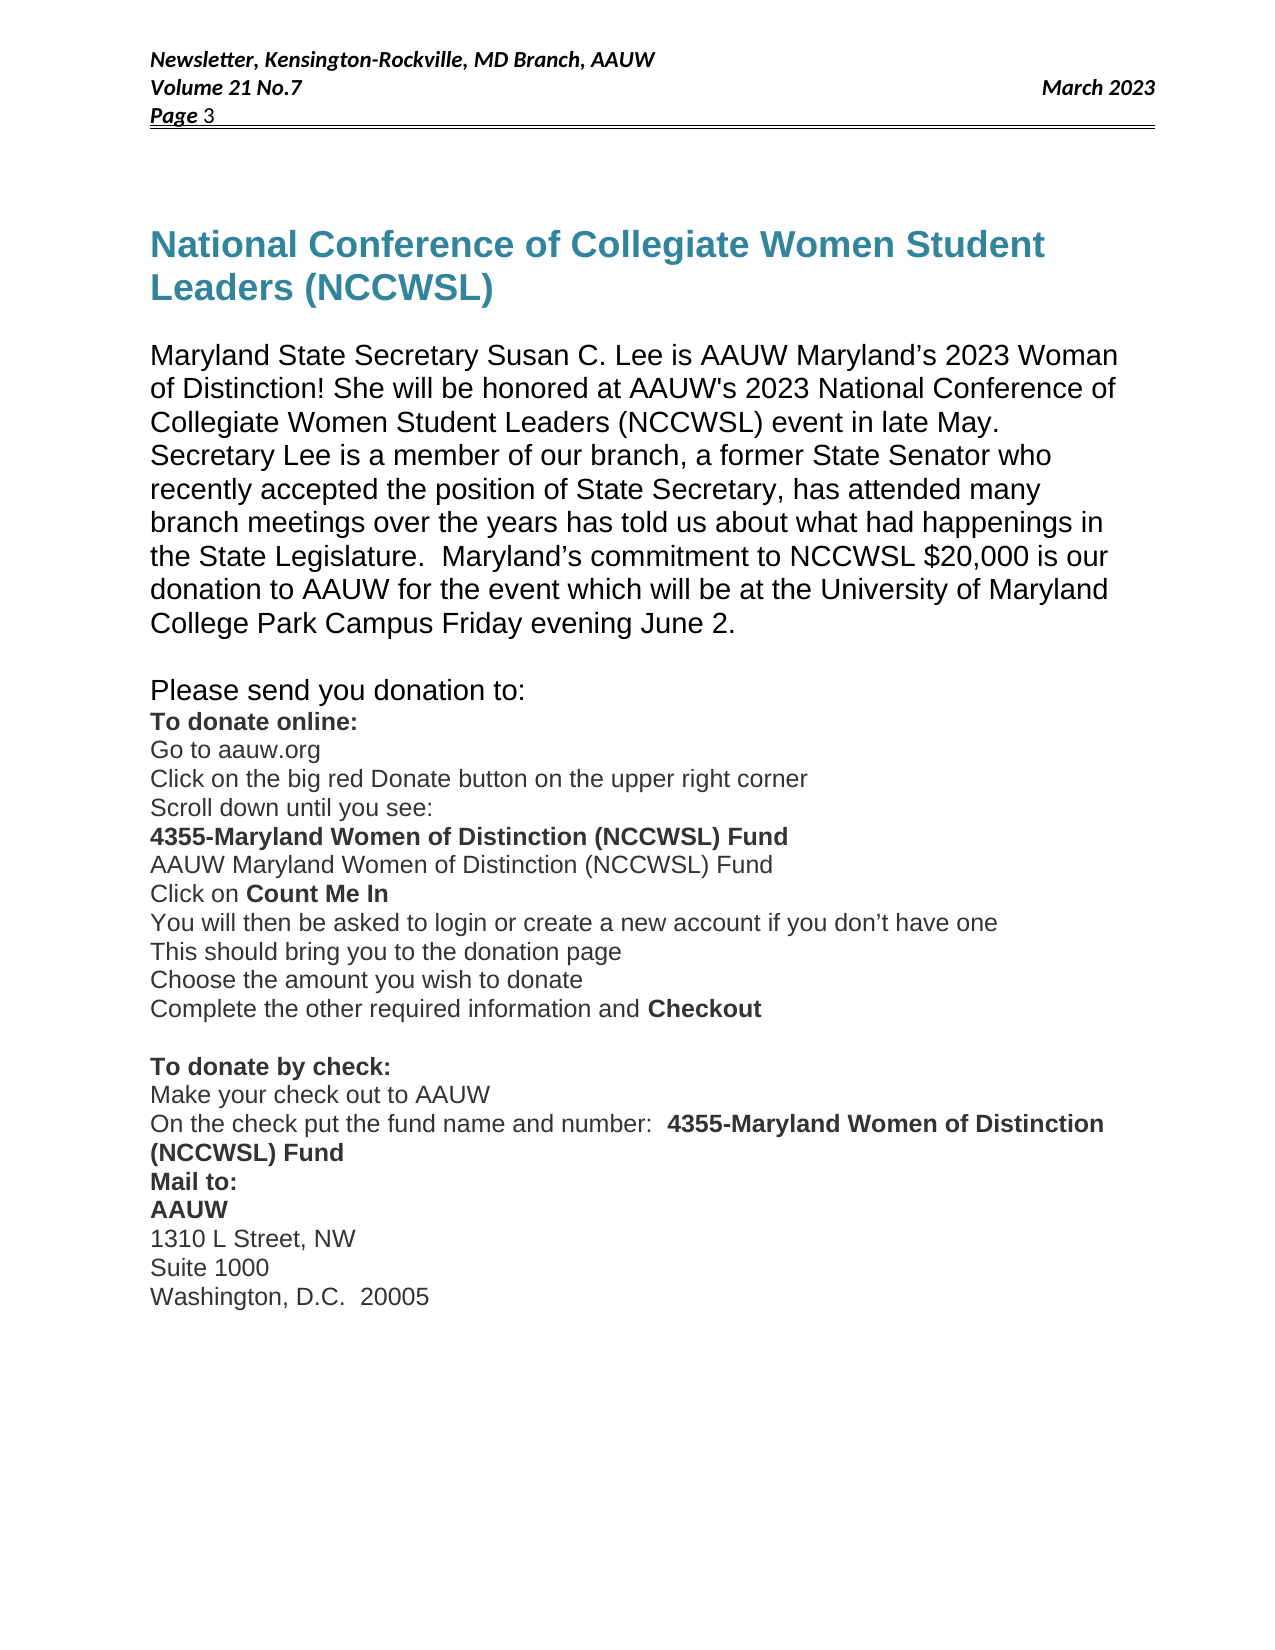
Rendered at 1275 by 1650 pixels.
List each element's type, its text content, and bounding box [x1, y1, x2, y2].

text Complete the other required information and Checkout [150, 994, 1125, 1023]
text AAUW [150, 1195, 1125, 1224]
text Click on the big red Donate button on the upper right corner [150, 764, 1125, 793]
text On the check put the fund name and number: 4355-Maryland Women of Distinction (NCCWSL) Fund [150, 1109, 1125, 1166]
text Please send you donation to: [150, 673, 1125, 706]
text Maryland State Secretary Susan C. Lee is AAUW Maryland’s 2023 Woman of Distinction! She will be honored at AAUW's 2023 National Conference of Collegiate Women Student Leaders (NCCWSL) event in late May. Secretary Lee is a member of our branch, a former State Senator who recently accepted the position of State Secretary, has attended many branch meetings over the years has told us about what had happenings in the State Legislature. Maryland’s commitment to NCCWSL $20,000 is our donation to AAUW for the event which will be at the University of Maryland College Park Campus Friday evening June 2. [150, 337, 1125, 639]
text Suite 1000 [150, 1253, 1125, 1281]
text Choose the amount you wish to donate [150, 965, 1125, 994]
text National Conference of Collegiate Women Student Leaders (NCCWSL) [150, 222, 1125, 309]
text Scroll down until you see: [150, 793, 1125, 821]
text Washington, D.C. 20005 [150, 1281, 1125, 1310]
text 1310 L Street, NW [150, 1224, 1125, 1253]
text Go to aauw.org [150, 735, 1125, 764]
text 4355-Maryland Women of Distinction (NCCWSL) Fund [150, 821, 1125, 850]
text You will then be asked to login or create a new account if you don’t have one [150, 908, 1125, 936]
text Click on Count Me In [150, 879, 1125, 908]
text This should bring you to the donation page [150, 936, 1125, 965]
text AAUW Maryland Women of Distinction (NCCWSL) Fund [150, 850, 1125, 879]
text Mail to: [150, 1166, 1125, 1195]
text Make your check out to AAUW [150, 1080, 1125, 1109]
text To donate online: [150, 706, 1125, 735]
text To donate by check: [150, 1051, 1125, 1080]
